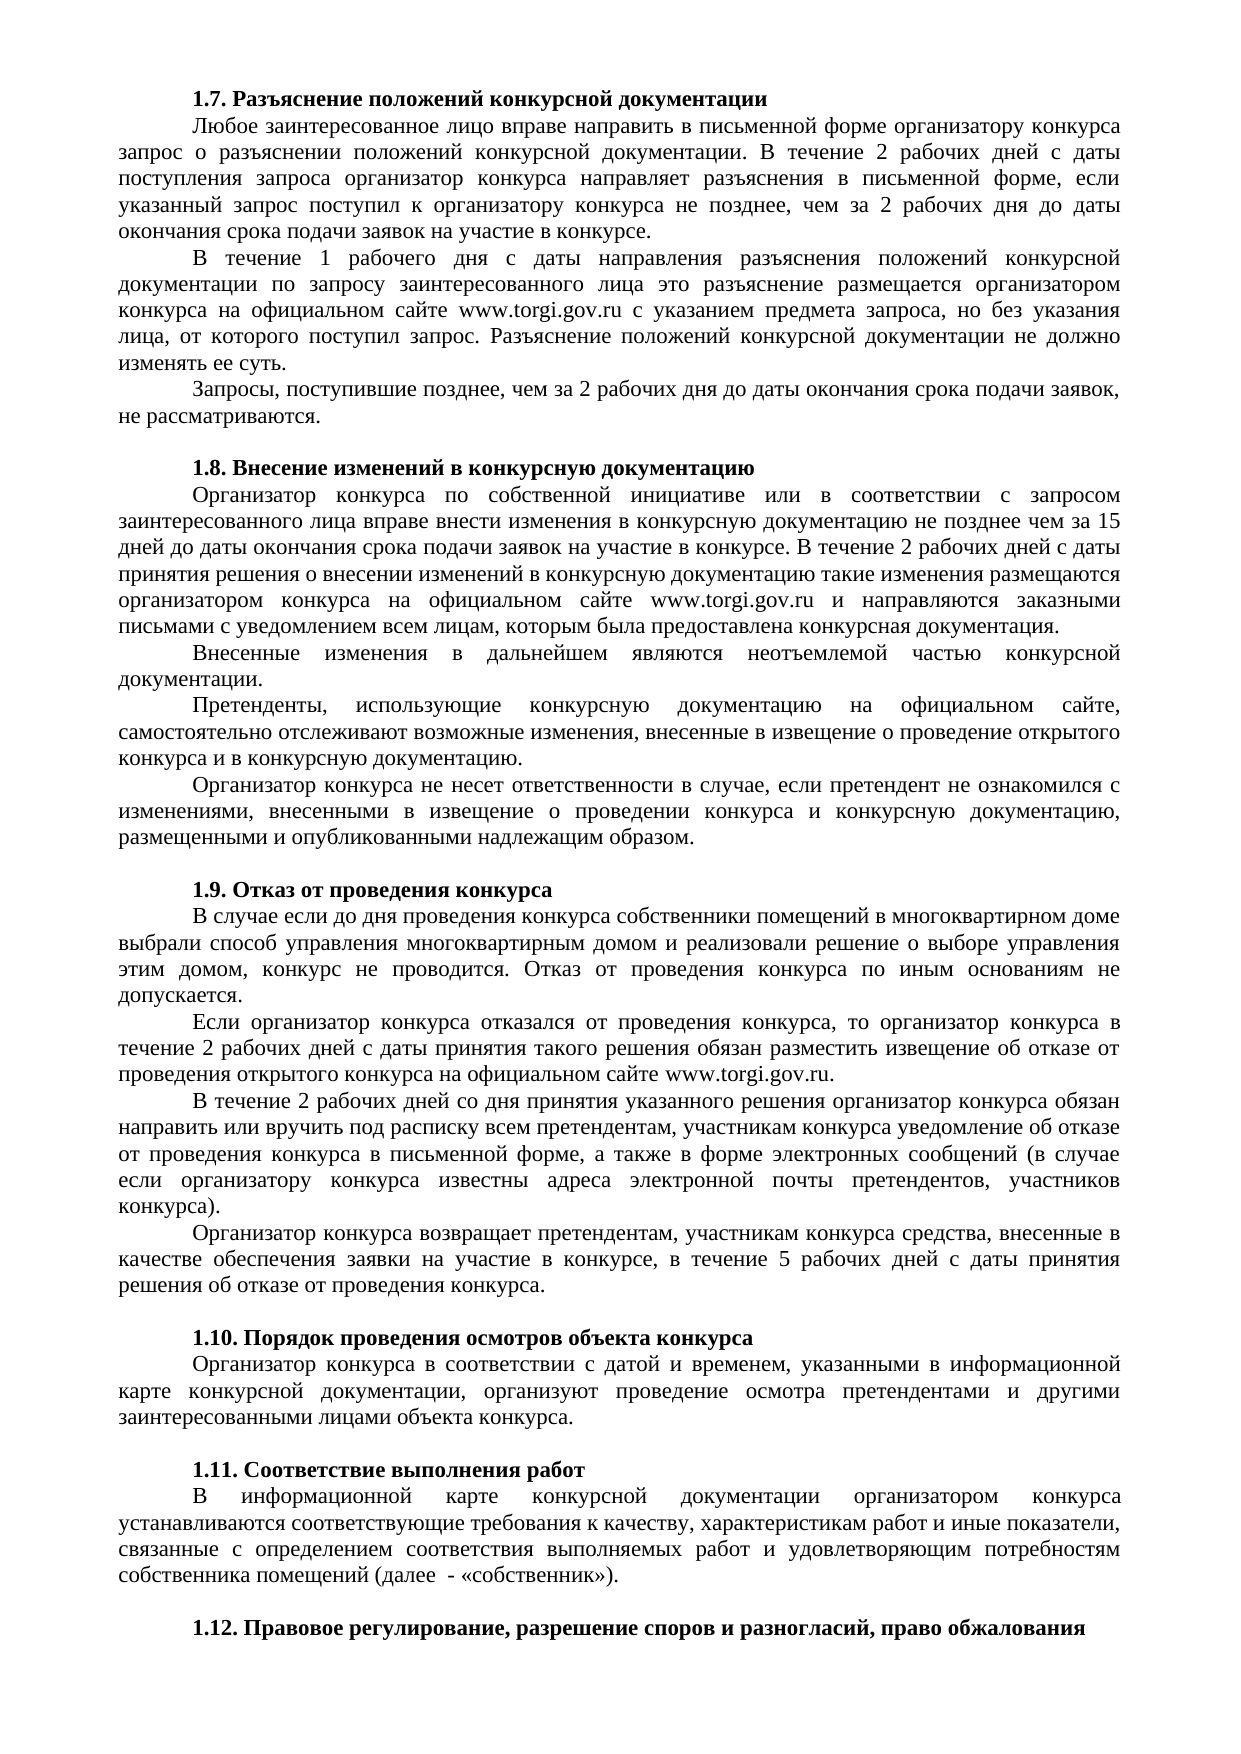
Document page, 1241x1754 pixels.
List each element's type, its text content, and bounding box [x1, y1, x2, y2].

text Претенденты, использующие конкурсную документацию на официальном сайте, самостоятельно отслеживают возможные изменения, внесенные в извещение о проведение открытого конкурса и в конкурсную документацию. [118, 692, 1122, 771]
text Любое заинтересованное лицо вправе направить в письменной форме организатору конкурса запрос о разъяснении положений конкурсной документации. В течение 2 рабочих дней с даты поступления запроса организатор конкурса направляет разъяснения в письменной форме, если указанный запрос поступил к организатору конкурса не позднее, чем за 2 рабочих дня до даты окончания срока подачи заявок на участие в конкурсе. [118, 112, 1122, 243]
text В случае если до дня проведения конкурса собственники помещений в многоквартирном доме выбрали способ управления многоквартирным домом и реализовали решение о выборе управления этим домом, конкурс не проводится. Отказ от проведения конкурса по иным основаниям не допускается. [118, 902, 1122, 1008]
text Если организатор конкурса отказался от проведения конкурса, то организатор конкурса в течение 2 рабочих дней с даты принятия такого решения обязан разместить извещение об отказе от проведения открытого конкурса на официальном сайте www.torgi.gov.ru. [118, 1008, 1122, 1087]
text В информационной карте конкурсной документации организатором конкурса устанавливаются соответствующие требования к качеству, характеристикам работ и иные показатели, связанные с определением соответствия выполняемых работ и удовлетворяющим потребностям собственника помещений (далее - «собственник»). [118, 1482, 1122, 1588]
text 1.12. Правовое регулирование, разрешение споров и разногласий, право обжалования [118, 1614, 1122, 1640]
text 1.9. Отказ от проведения конкурса [118, 876, 1122, 902]
text Организатор конкурса возвращает претендентам, участникам конкурса средства, внесенные в качестве обеспечения заявки на участие в конкурсе, в течение 5 рабочих дней с даты принятия решения об отказе от проведения конкурса. [118, 1219, 1122, 1298]
text Организатор конкурса в соответствии с датой и временем, указанными в информационной карте конкурсной документации, организуют проведение осмотра претендентами и другими заинтересованными лицами объекта конкурса. [118, 1350, 1122, 1429]
text В течение 1 рабочего дня с даты направления разъяснения положений конкурсной документации по запросу заинтересованного лица это разъяснение размещается организатором конкурса на официальном сайте www.torgi.gov.ru с указанием предмета запроса, но без указания лица, от которого поступил запрос. Разъяснение положений конкурсной документации не должно изменять ее суть. [118, 243, 1122, 375]
text Организатор конкурса не несет ответственности в случае, если претендент не ознакомился с изменениями, внесенными в извещение о проведении конкурса и конкурсную документацию, размещенными и опубликованными надлежащим образом. [118, 771, 1122, 850]
text Внесенные изменения в дальнейшем являются неотъемлемой частью конкурсной документации. [118, 639, 1122, 692]
text 1.7. Разъяснение положений конкурсной документации [118, 85, 1122, 112]
text В течение 2 рабочих дней со дня принятия указанного решения организатор конкурса обязан направить или вручить под расписку всем претендентам, участникам конкурса уведомление об отказе от проведения конкурса в письменной форме, а также в форме электронных сообщений (в случае если организатору конкурса известны адреса электронной почты претендентов, участников конкурса). [118, 1087, 1122, 1219]
text 1.11. Соответствие выполнения работ [118, 1456, 1122, 1482]
text Запросы, поступившие позднее, чем за 2 рабочих дня до даты окончания срока подачи заявок, не рассматриваются. [118, 375, 1122, 428]
text 1.10. Порядок проведения осмотров объекта конкурса [118, 1324, 1122, 1350]
text 1.8. Внесение изменений в конкурсную документацию [118, 454, 1122, 481]
text Организатор конкурса по собственной инициативе или в соответствии с запросом заинтересованного лица вправе внести изменения в конкурсную документацию не позднее чем за 15 дней до даты окончания срока подачи заявок на участие в конкурсе. В течение 2 рабочих дней с даты принятия решения о внесении изменений в конкурсную документацию такие изменения размещаются организатором конкурса на официальном сайте www.torgi.gov.ru и направляются заказными письмами с уведомлением всем лицам, которым была предоставлена конкурсная документация. [118, 481, 1122, 639]
